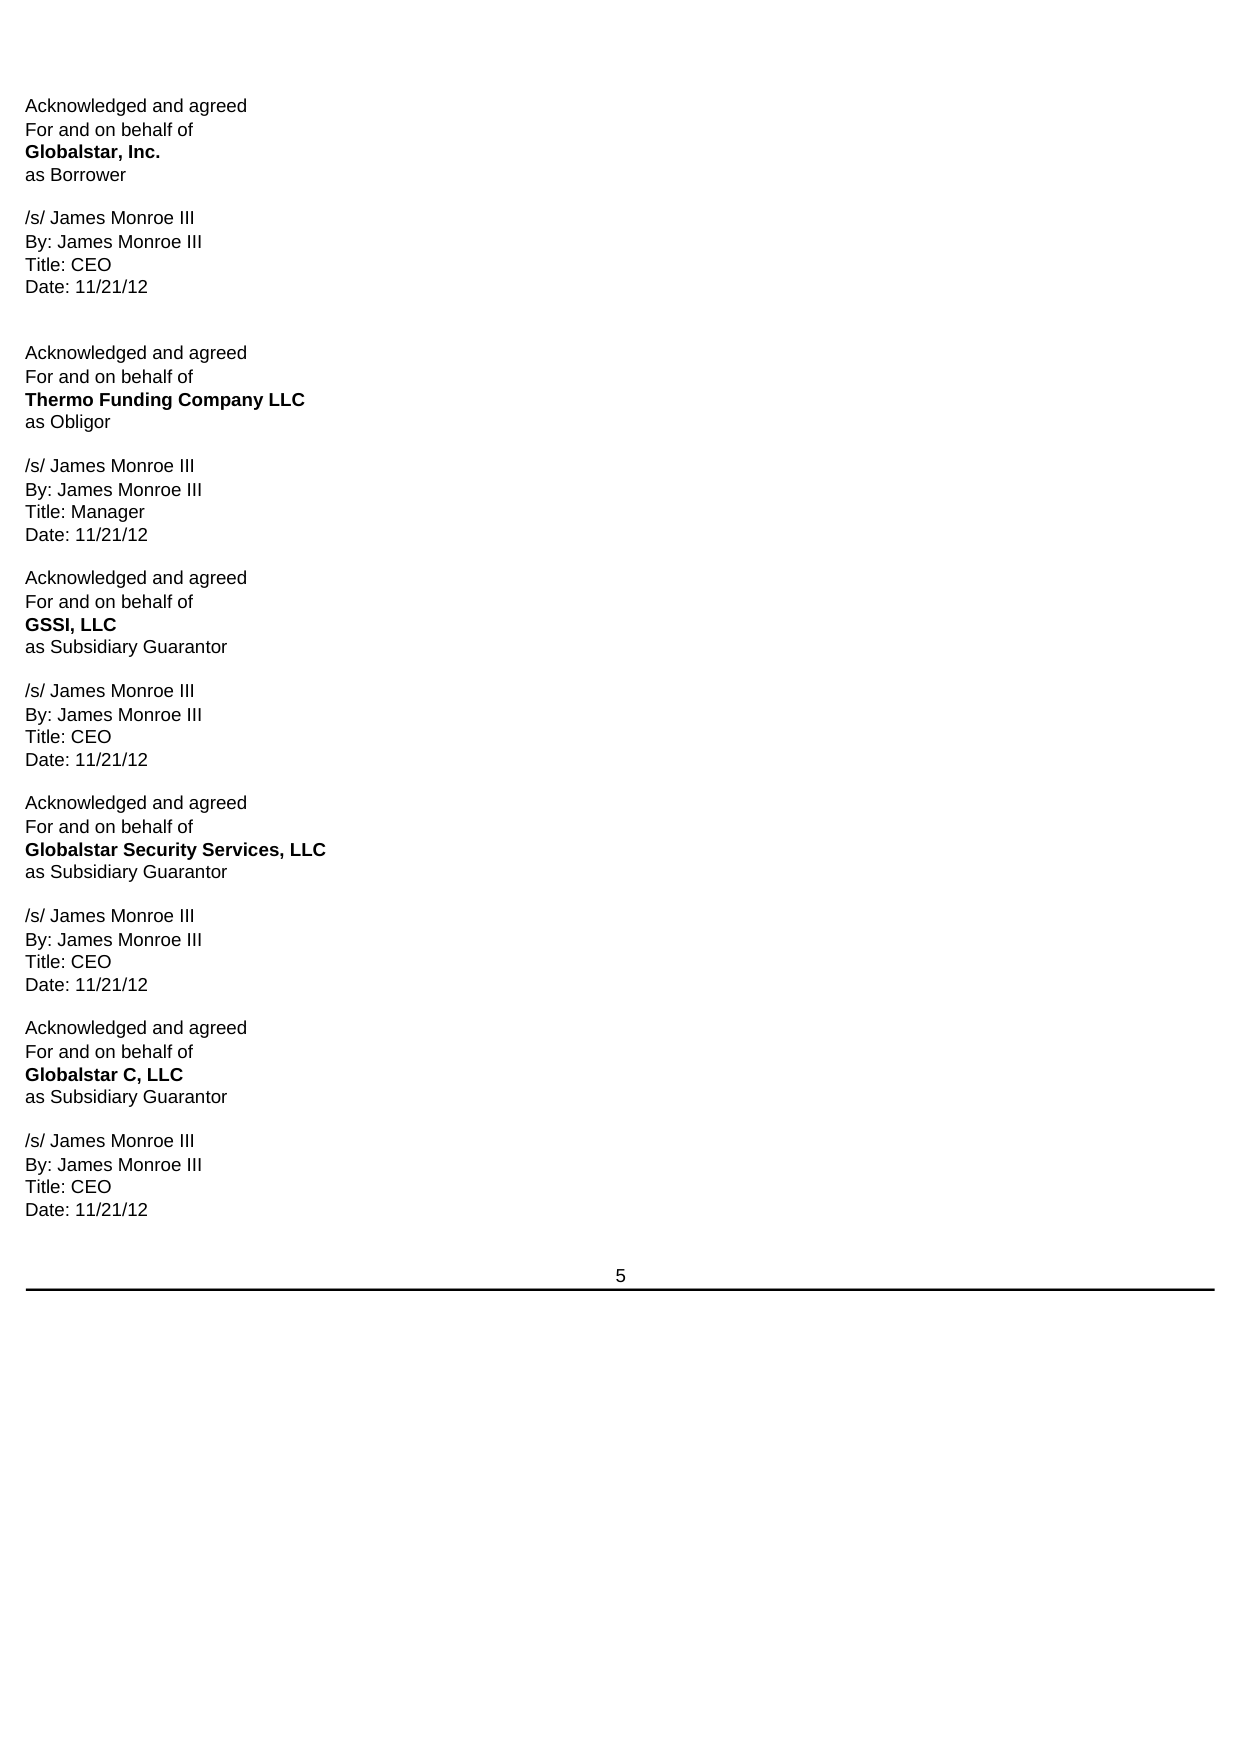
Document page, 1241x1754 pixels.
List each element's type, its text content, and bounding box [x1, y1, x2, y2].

text Globalstar, Inc. [25, 141, 1090, 163]
text Acknowledged and agreed [25, 1017, 1090, 1039]
text By: James Monroe III [25, 231, 1090, 253]
text Date: 11/21/12 [25, 1198, 1090, 1220]
text /s/ James Monroe III [25, 904, 1090, 926]
text 5 [25, 1264, 626, 1286]
text Date: 11/21/12 [25, 523, 1090, 545]
text as Subsidiary Guarantor [25, 636, 1090, 658]
text Title: Manager [25, 501, 1090, 523]
text For and on behalf of [25, 118, 1090, 140]
text Acknowledged and agreed [25, 94, 1090, 116]
text Date: 11/21/12 [25, 276, 1090, 298]
text Title: CEO [25, 1176, 1090, 1198]
text For and on behalf of [25, 816, 1090, 838]
text For and on behalf of [25, 1041, 1090, 1063]
text By: James Monroe III [25, 1153, 1090, 1175]
text Acknowledged and agreed [25, 567, 1090, 589]
text as Obligor [25, 411, 1090, 433]
text GSSI, LLC [25, 613, 1090, 635]
text Globalstar Security Services, LLC [25, 838, 1090, 860]
text as Subsidiary Guarantor [25, 861, 1090, 883]
text Title: CEO [25, 951, 1090, 973]
text Title: CEO [25, 726, 1090, 748]
text For and on behalf of [25, 366, 1090, 388]
text /s/ James Monroe III [25, 454, 1090, 476]
text /s/ James Monroe III [25, 1129, 1090, 1151]
text /s/ James Monroe III [25, 679, 1090, 701]
text as Subsidiary Guarantor [25, 1086, 1090, 1108]
text By: James Monroe III [25, 928, 1090, 950]
text Acknowledged and agreed [25, 342, 1090, 364]
text Acknowledged and agreed [25, 792, 1090, 814]
text as Borrower [25, 163, 1090, 185]
text For and on behalf of [25, 591, 1090, 613]
text Globalstar C, LLC [25, 1063, 1090, 1085]
text Date: 11/21/12 [25, 748, 1090, 770]
text Title: CEO [25, 253, 1090, 275]
text Date: 11/21/12 [25, 973, 1090, 995]
text /s/ James Monroe III [25, 207, 1090, 229]
text Thermo Funding Company LLC [25, 388, 1090, 410]
text By: James Monroe III [25, 703, 1090, 725]
text By: James Monroe III [25, 478, 1090, 500]
